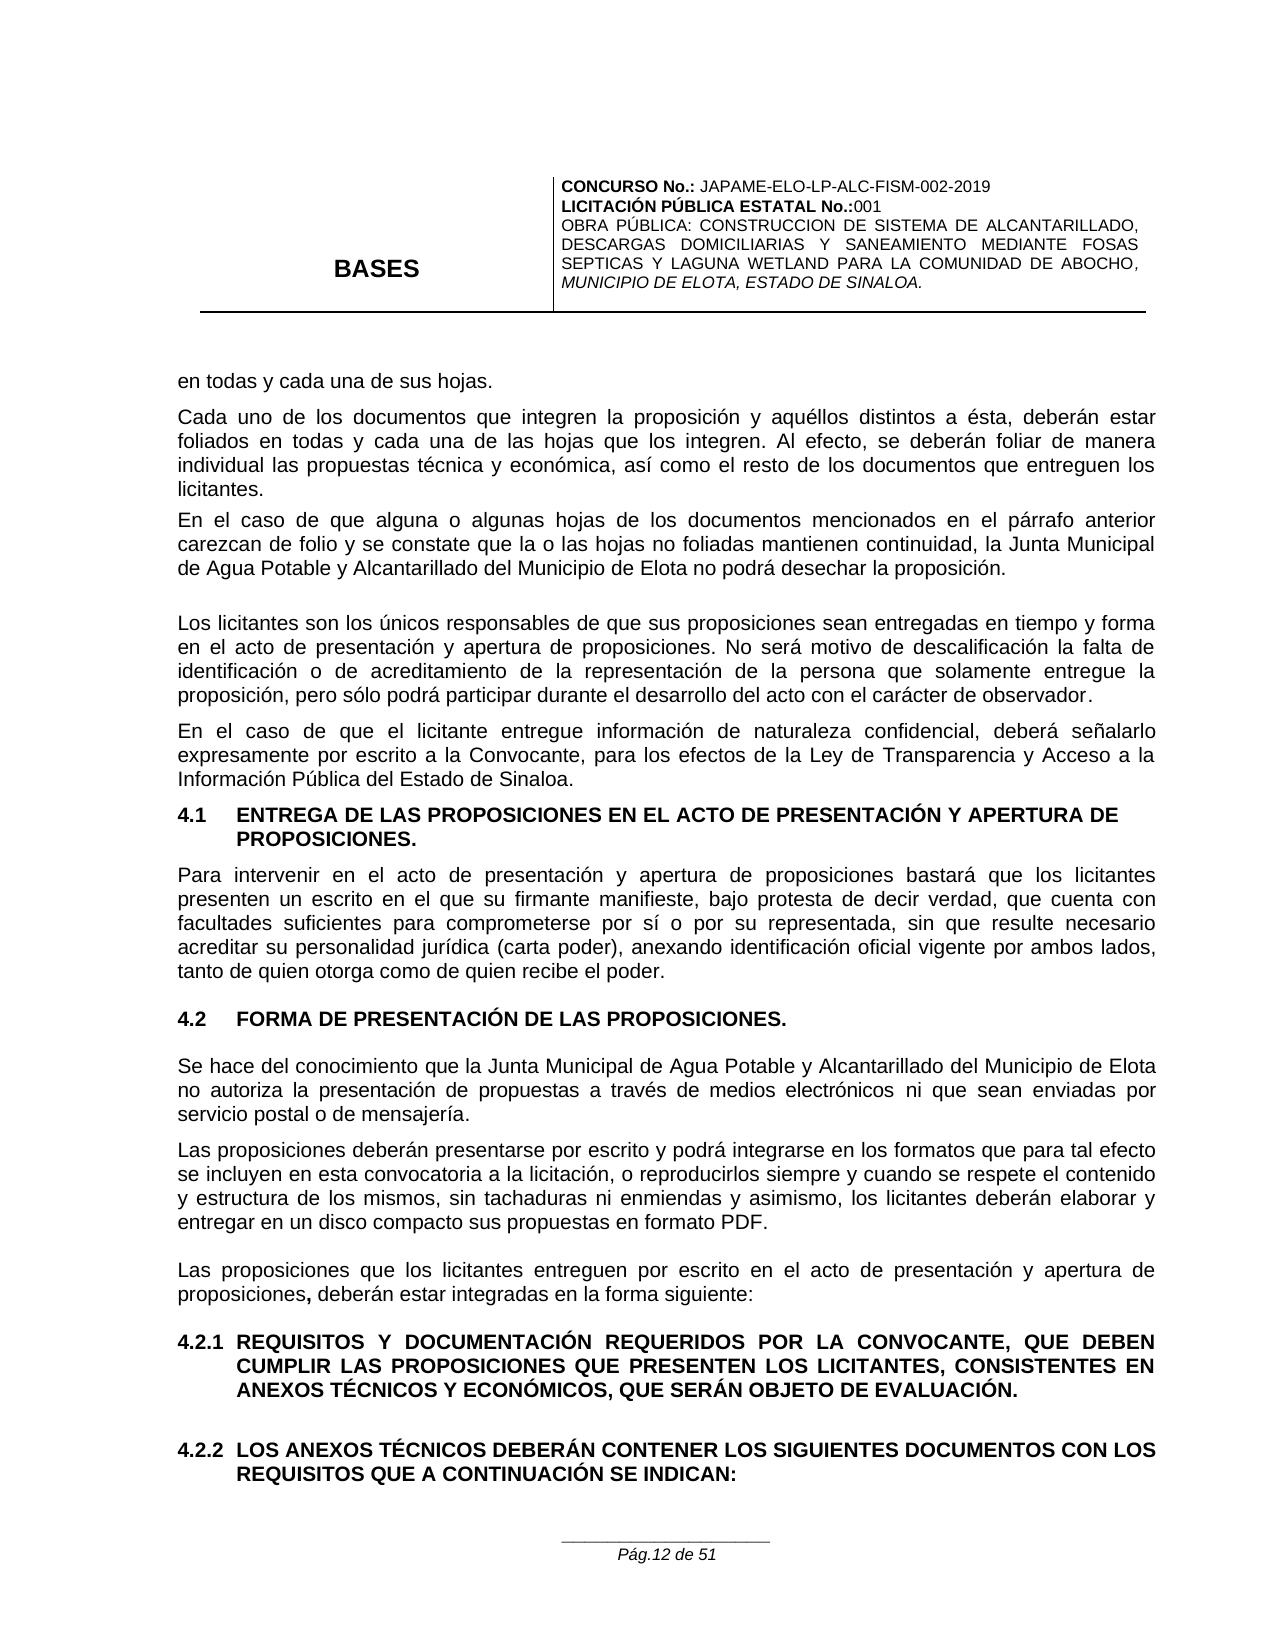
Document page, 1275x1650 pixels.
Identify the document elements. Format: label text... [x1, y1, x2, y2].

text 4.2 FORMA DE PRESENTACIÓN DE LAS PROPOSICIONES. [177, 1006, 1157, 1030]
text En el caso de que alguna o algunas hojas de los documentos mencionados en el párrafo anterior carezcan de folio y se constate que la o las hojas no foliadas mantienen continuidad, la Junta Municipal de Agua Potable y Alcantarillado del Municipio de Elota no podrá desechar la proposición. [177, 508, 1157, 580]
text En el caso de que el licitante entregue información de naturaleza confidencial, deberá señalarlo expresamente por escrito a la Convocante, para los efectos de la Ley de Transparencia y Acceso a la Información Pública del Estado de Sinaloa. [177, 719, 1157, 791]
text Cada uno de los documentos que integren la proposición y aquéllos distintos a ésta, deberán estar foliados en todas y cada una de las hojas que los integren. Al efecto, se deberán foliar de manera individual las propuestas técnica y económica, así como el resto de los documentos que entreguen los licitantes. [177, 405, 1157, 501]
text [177, 369, 1157, 393]
text 4.2.2 LOS ANEXOS TÉCNICOS DEBERÁN CONTENER LOS SIGUIENTES DOCUMENTOS CON LOS REQUISITOS QUE A CONTINUACIÓN SE INDICAN: [177, 1438, 1157, 1486]
text Se hace del conocimiento que la Junta Municipal de Agua Potable y Alcantarillado del Municipio de Elota no autoriza la presentación de propuestas a través de medios electrónicos ni que sean enviadas por servicio postal o de mensajería. [177, 1054, 1157, 1126]
text Los licitantes son los únicos responsables de que sus proposiciones sean entregadas en tiempo y forma en el acto de presentación y apertura de proposiciones. No será motivo de descalificación la falta de identificación o de acreditamiento de la representación de la persona que solamente entregue la proposición, pero sólo podrá participar durante el desarrollo del acto con el carácter de observador. [177, 611, 1157, 707]
text 4.2.1 REQUISITOS Y DOCUMENTACIÓN REQUERIDOS POR LA CONVOCANTE, QUE DEBEN CUMPLIR LAS PROPOSICIONES QUE PRESENTEN LOS LICITANTES, CONSISTENTES EN ANEXOS TÉCNICOS Y ECONÓMICOS, QUE SERÁN OBJETO DE EVALUACIÓN. [177, 1330, 1156, 1402]
text 4.1 ENTREGA DE LAS PROPOSICIONES EN EL ACTO DE PRESENTACIÓN Y APERTURA DE PROPOSICIONES. [177, 803, 1119, 851]
text Las proposiciones que los licitantes entreguen por escrito en el acto de presentación y apertura de proposiciones, deberán estar integradas en la forma siguiente: [177, 1258, 1157, 1306]
text Para intervenir en el acto de presentación y apertura de proposiciones bastará que los licitantes presenten un escrito en el que su firmante manifieste, bajo protesta de decir verdad, que cuenta con facultades suficientes para comprometerse por sí o por su representada, sin que resulte necesario acreditar su personalidad jurídica (carta poder), anexando identificación oficial vigente por ambos lados, tanto de quien otorga como de quien recibe el poder. [177, 863, 1157, 982]
text Las proposiciones deberán presentarse por escrito y podrá integrarse en los formatos que para tal efecto se incluyen en esta convocatoria a la licitación, o reproducirlos siempre y cuando se respete el contenido y estructura de los mismos, sin tachaduras ni enmiendas y asimismo, los licitantes deberán elaborar y entregar en un disco compacto sus propuestas en formato PDF. [177, 1138, 1157, 1234]
